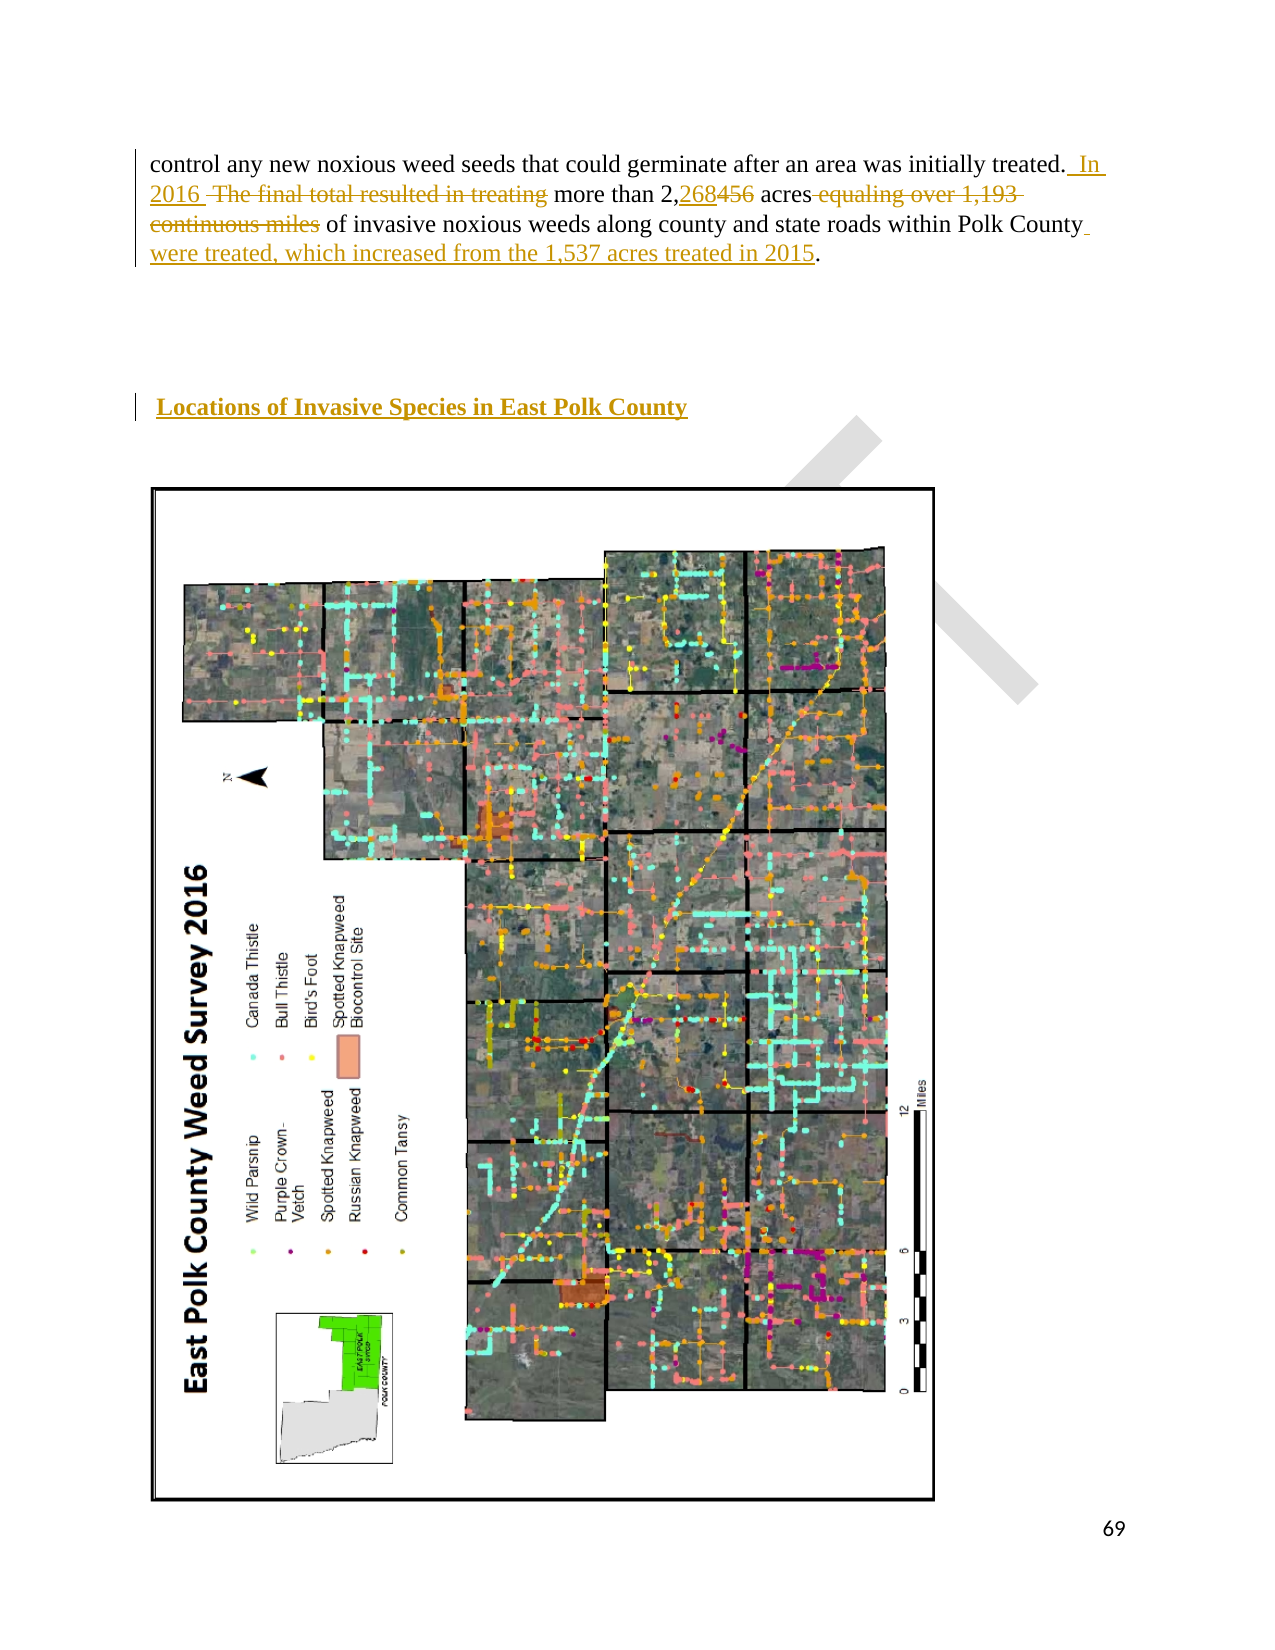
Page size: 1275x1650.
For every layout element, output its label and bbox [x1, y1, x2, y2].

text [148, 149, 1125, 267]
picture [151, 488, 935, 1501]
